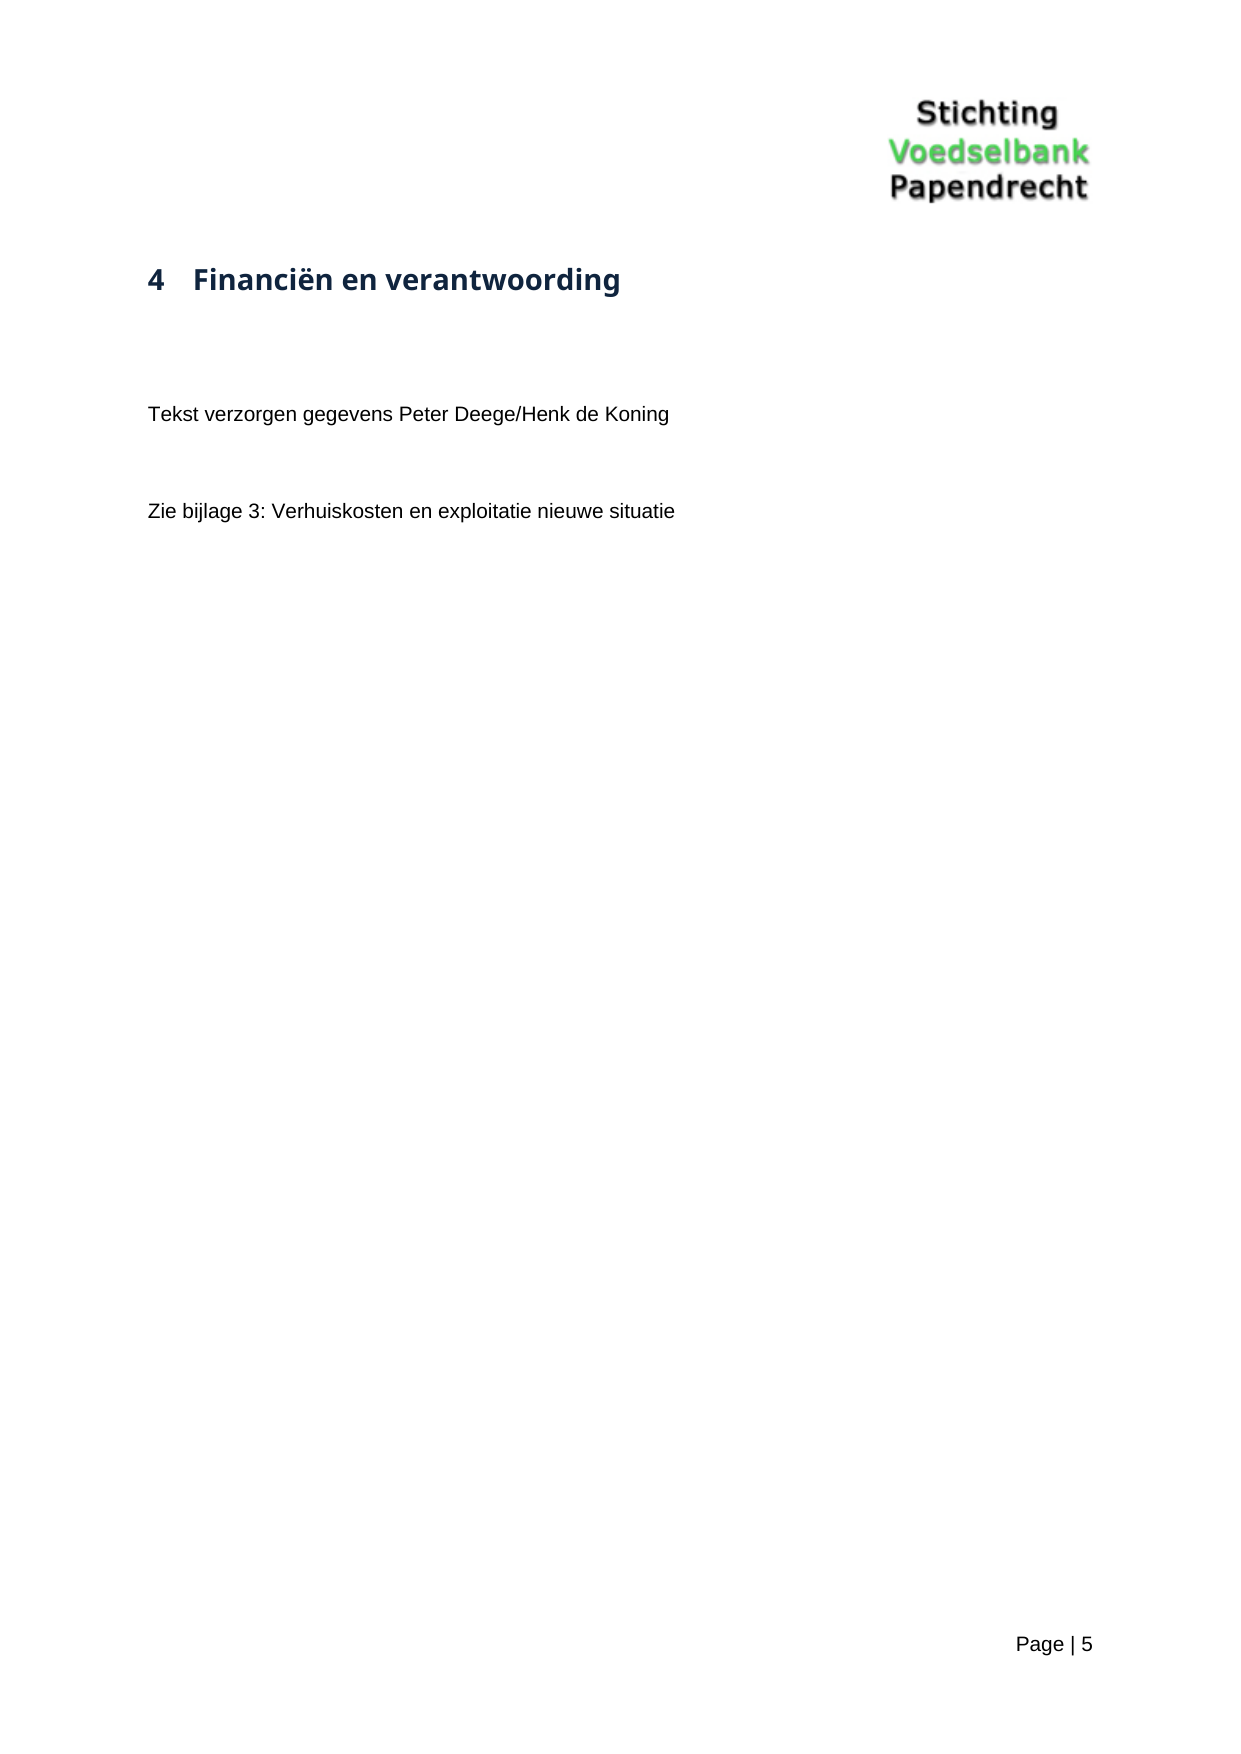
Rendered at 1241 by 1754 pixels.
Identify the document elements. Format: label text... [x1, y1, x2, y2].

picture [886, 97, 1093, 208]
subtitle Financiën en verantwoording [148, 259, 1093, 299]
text Zie bijlage 3: Verhuiskosten en exploitatie nieuwe situatie [148, 498, 1093, 522]
text Tekst verzorgen gegevens Peter Deege/Henk de Koning [148, 402, 1093, 426]
